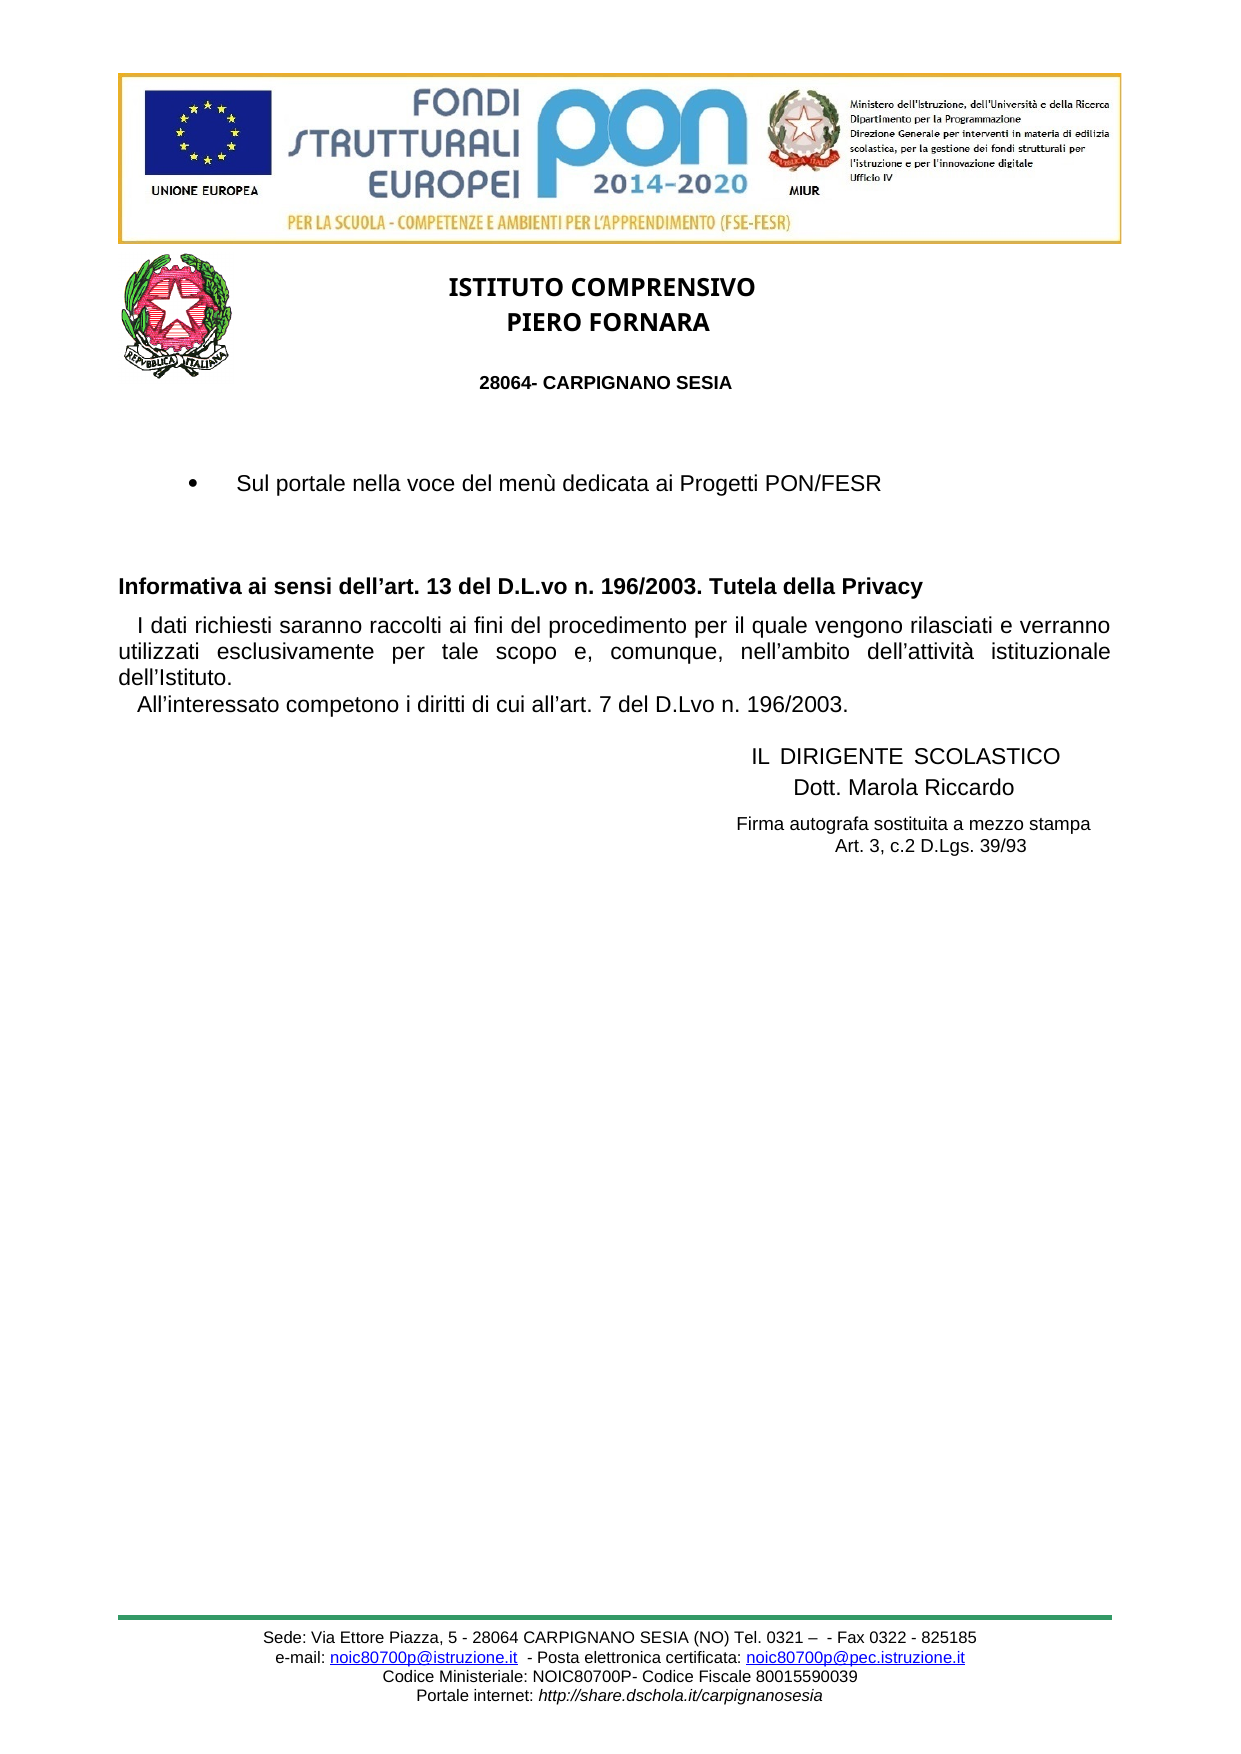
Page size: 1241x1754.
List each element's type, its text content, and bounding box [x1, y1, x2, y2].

text Firma autografa sostituita a mezzo stampa [731, 813, 1122, 834]
text Informativa ai sensi dell’art. 13 del D.L.vo n. 196/2003. Tutela della Privacy [118, 573, 1112, 599]
text All’interessato competono i diritti di cui all’art. 7 del D.Lvo n. 196/2003. [118, 691, 1112, 717]
text IL DIRIGENTE SCOLASTICO [751, 743, 1122, 770]
text Art. 3, c.2 D.Lgs. 39/93 [731, 834, 1122, 856]
text Dott. Marola Riccardo [731, 774, 1122, 800]
text I dati richiesti saranno raccolti ai fini del procedimento per il quale vengono rilasciati e verranno utilizzati esclusivamente per tale scopo e, comunque, nell’ambito dell’attività istituzionale dell’Istituto. [118, 612, 1112, 691]
picture [117, 252, 234, 384]
picture [118, 73, 1122, 244]
list Sul portale nella voce del menù dedicata ai Progetti PON/FESR [189, 470, 1112, 496]
